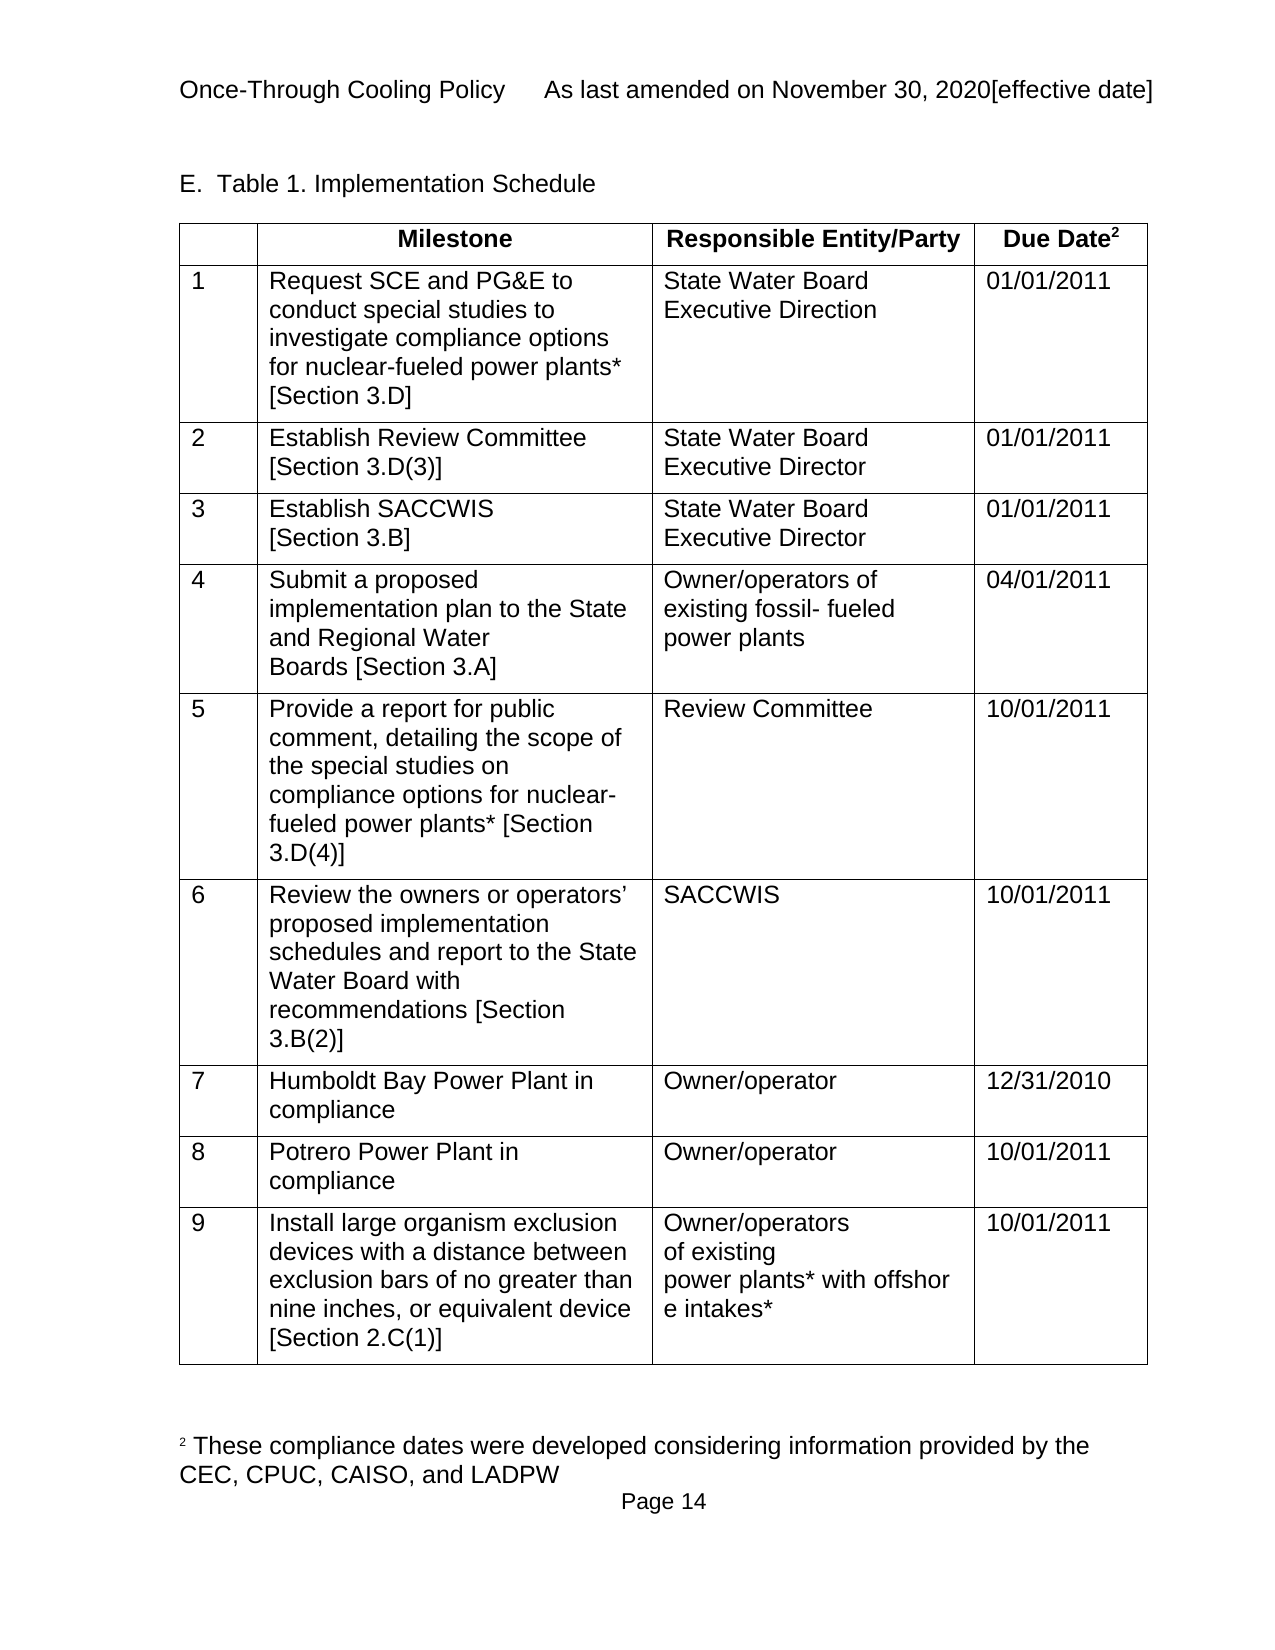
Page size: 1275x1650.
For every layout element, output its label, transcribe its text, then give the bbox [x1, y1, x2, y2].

table_cell Establish Review Committee [Section 3.D(3)] [258, 423, 652, 493]
table_header Milestone [258, 224, 652, 265]
list Table 1. Implementation Schedule [179, 169, 1148, 197]
table_cell Potrero Power Plant in compliance [258, 1137, 652, 1207]
table_cell 9 [180, 1208, 257, 1364]
table_cell Request SCE and PG&E to conduct special studies to investigate compliance options for nuclear-fueled power plants* [Section 3.D] [258, 266, 652, 422]
table_cell SACCWIS [653, 880, 974, 1065]
table_header Due Date [975, 224, 1147, 265]
table_cell 10/01/2011 [975, 1208, 1147, 1364]
table_cell 10/01/2011 [975, 694, 1147, 879]
table_cell 1 [180, 266, 257, 422]
table_cell 4 [180, 565, 257, 693]
table_cell Owner/operator [653, 1137, 974, 1207]
table_header Responsible Entity/Party [653, 224, 974, 265]
table_cell 5 [180, 694, 257, 879]
table_cell 04/01/2011 [975, 565, 1147, 693]
table_cell Provide a report for public comment, detailing the scope of the special studies on compliance options for nuclear-fueled power plants* [Section 3.D(4)] [258, 694, 652, 879]
table_cell State Water Board Executive Direction [653, 266, 974, 422]
table_cell 8 [180, 1137, 257, 1207]
table_cell Submit a proposed implementation plan to the State and Regional Water Boards [Section 3.A] [258, 565, 652, 693]
table_cell 12/31/2010 [975, 1066, 1147, 1136]
table_cell Review Committee [653, 694, 974, 879]
table_cell 10/01/2011 [975, 1137, 1147, 1207]
table_header [180, 224, 257, 265]
table_cell Owner/operator [653, 1066, 974, 1136]
table_cell Owner/operators of existing power plants* with offshore intakes* [653, 1208, 974, 1364]
table_cell State Water Board Executive Director [653, 423, 974, 493]
table_cell Install large organism exclusion devices with a distance between exclusion bars of no greater than nine inches, or equivalent device [Section 2.C(1)] [258, 1208, 652, 1364]
table_cell 01/01/2011 [975, 266, 1147, 422]
table_cell Establish SACCWIS [Section 3.B] [258, 494, 652, 564]
table_cell 10/01/2011 [975, 880, 1147, 1065]
table_cell State Water Board Executive Director [653, 494, 974, 564]
table_cell 2 [180, 423, 257, 493]
table_cell 7 [180, 1066, 257, 1136]
table_cell 01/01/2011 [975, 494, 1147, 564]
table_cell Humboldt Bay Power Plant in compliance [258, 1066, 652, 1136]
table_cell Review the owners or operators’ proposed implementation schedules and report to the State Water Board with recommendations [Section 3.B(2)] [258, 880, 652, 1065]
table_cell 6 [180, 880, 257, 1065]
table_cell 3 [180, 494, 257, 564]
table_cell 01/01/2011 [975, 423, 1147, 493]
table_cell Owner/operators of existing fossil- fueled power plants [653, 565, 974, 693]
